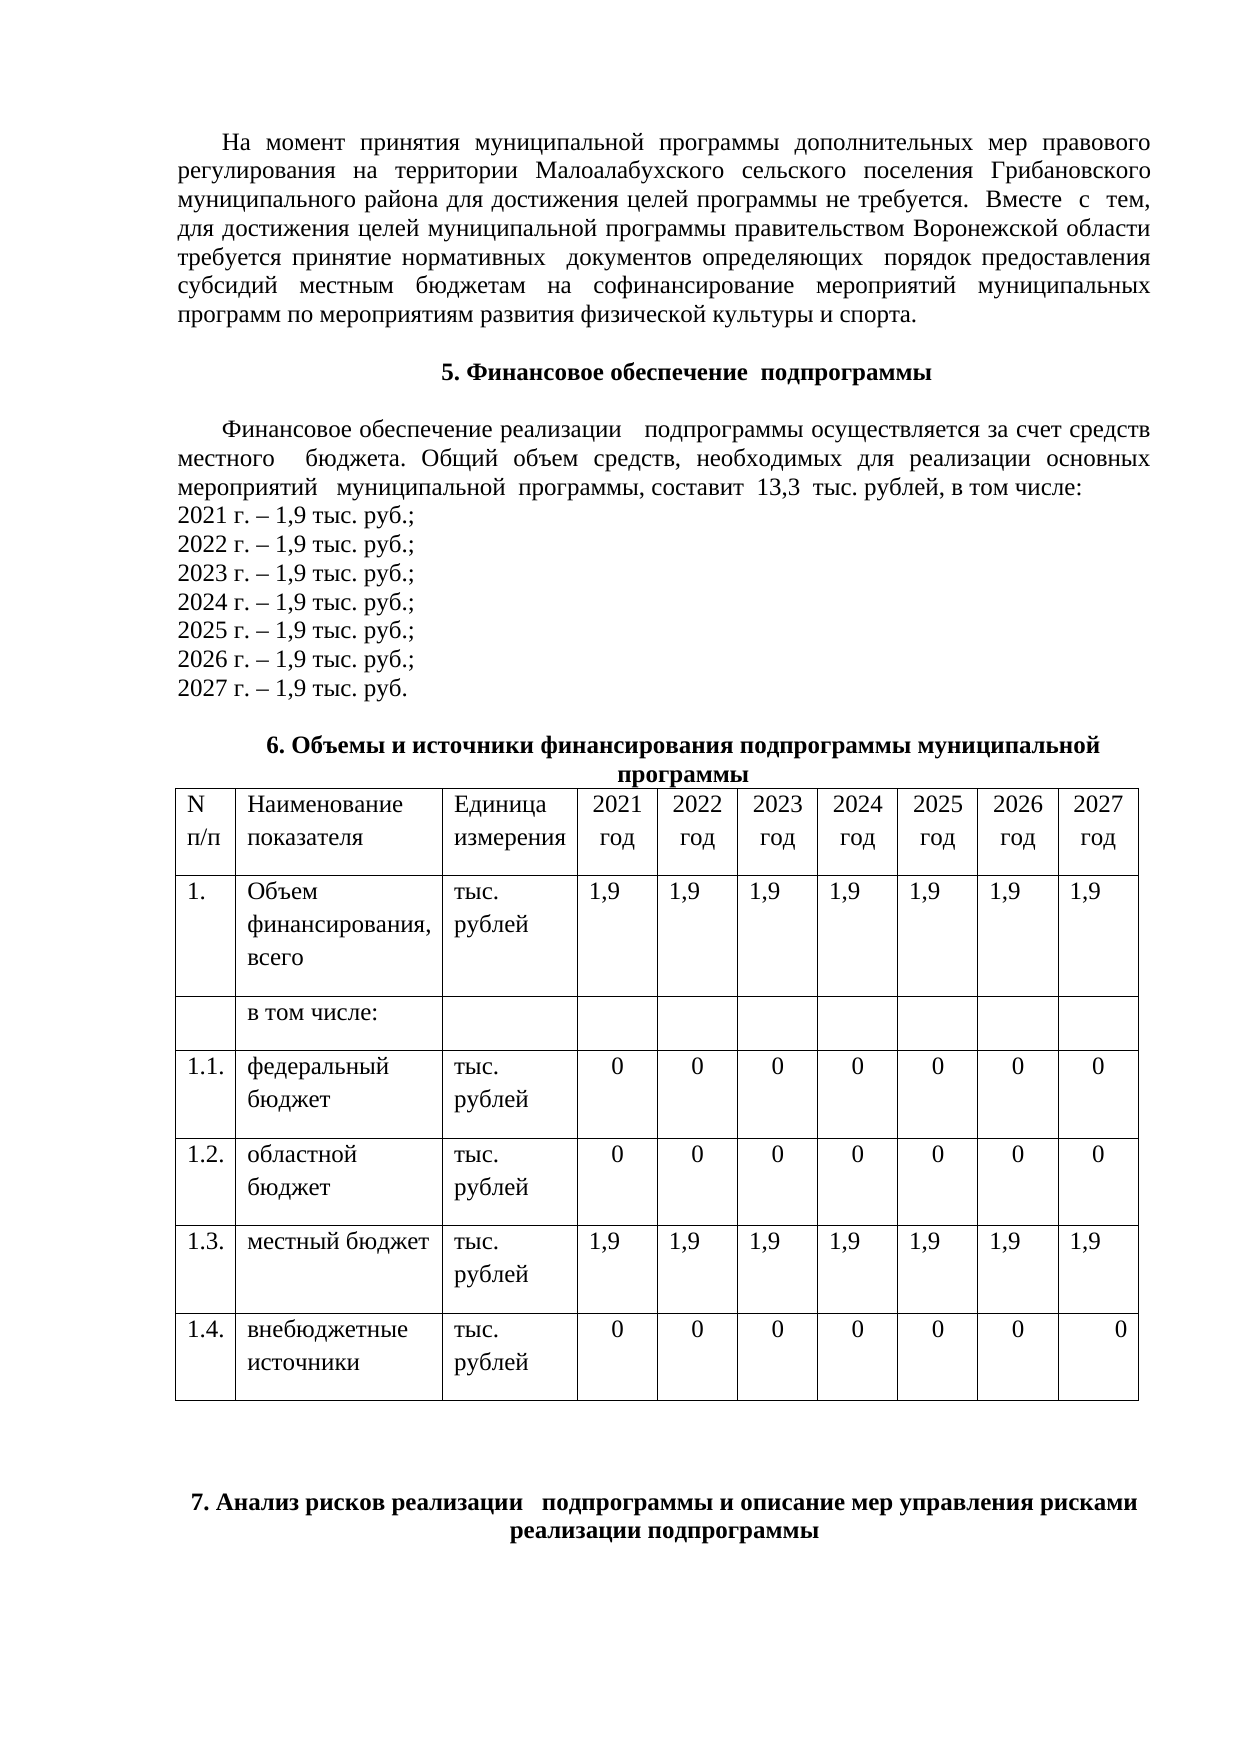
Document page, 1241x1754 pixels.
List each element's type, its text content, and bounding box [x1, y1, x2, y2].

table_cell тыс. рублей [443, 876, 577, 996]
table_cell 0 [658, 1051, 737, 1138]
table_cell 0 [1059, 1139, 1138, 1225]
table_cell 1,9 [578, 876, 657, 996]
table_cell [1059, 997, 1138, 1050]
table_cell 1.1. [176, 1051, 235, 1138]
table_cell 0 [658, 1314, 737, 1400]
table_cell внебюджетные источники [236, 1314, 442, 1400]
table_header 2025 год [898, 789, 977, 875]
table_cell 1,9 [978, 876, 1058, 996]
text 2027 г. – 1,9 тыс. руб. [177, 673, 1152, 702]
table_header 2022 год [658, 789, 737, 875]
text 2021 г. – 1,9 тыс. руб.; [177, 500, 1152, 529]
table_cell 0 [898, 1139, 977, 1225]
table_cell 0 [818, 1139, 897, 1225]
table_cell [176, 997, 235, 1050]
table_cell [443, 997, 577, 1050]
table_cell 0 [578, 1051, 657, 1138]
table_cell 1,9 [1059, 876, 1138, 996]
table_cell 0 [738, 1139, 817, 1225]
table_cell [978, 997, 1058, 1050]
text 2022 г. – 1,9 тыс. руб.; [177, 529, 1152, 558]
table_cell 0 [898, 1051, 977, 1138]
table_cell [818, 997, 897, 1050]
table_cell [898, 997, 977, 1050]
table_cell 0 [818, 1051, 897, 1138]
table_cell 1,9 [738, 876, 817, 996]
table_header 2021 год [578, 789, 657, 875]
table_cell тыс. рублей [443, 1314, 577, 1400]
text 2024 г. – 1,9 тыс. руб.; [177, 587, 1152, 615]
table_cell 1.2. [176, 1139, 235, 1225]
table_cell тыс. рублей [443, 1139, 577, 1225]
table_cell тыс. рублей [443, 1051, 577, 1138]
table_cell 1,9 [818, 1226, 897, 1313]
text 2023 г. – 1,9 тыс. руб.; [177, 558, 1152, 587]
table_cell местный бюджет [236, 1226, 442, 1313]
table_cell 0 [818, 1314, 897, 1400]
table_header 2027 год [1059, 789, 1138, 875]
table_cell [738, 997, 817, 1050]
table_cell 0 [578, 1139, 657, 1225]
table_cell 0 [738, 1314, 817, 1400]
table_cell 0 [1059, 1314, 1138, 1400]
table_cell 1.3. [176, 1226, 235, 1313]
table_cell областной бюджет [236, 1139, 442, 1225]
table_cell 0 [898, 1314, 977, 1400]
table_cell 1,9 [898, 1226, 977, 1313]
table_cell 1,9 [578, 1226, 657, 1313]
table_cell 1.4. [176, 1314, 235, 1400]
table_cell [578, 997, 657, 1050]
table_cell 0 [978, 1051, 1058, 1138]
table_header 2023 год [738, 789, 817, 875]
table_cell 0 [978, 1314, 1058, 1400]
table_cell 1,9 [1059, 1226, 1138, 1313]
table_cell 0 [578, 1314, 657, 1400]
text 5. Финансовое обеспечение подпрограммы [177, 357, 1152, 385]
table_cell 1,9 [898, 876, 977, 996]
table_cell 1,9 [738, 1226, 817, 1313]
table_header 2024 год [818, 789, 897, 875]
table_cell в том числе: [236, 997, 442, 1050]
table_cell 1,9 [658, 876, 737, 996]
table_header N п/п [176, 789, 235, 875]
text 2025 г. – 1,9 тыс. руб.; [177, 615, 1152, 644]
table_header Наименование показателя [236, 789, 442, 875]
table_cell федеральный бюджет [236, 1051, 442, 1138]
text Финансовое обеспечение реализации подпрограммы осуществляется за счет средств местного бюджета. Общий объем средств, необходимых для реализации основных мероприятий муниципальной программы, составит 13,3 тыс. рублей, в том числе: [177, 414, 1152, 500]
text 6. Объемы и источники финансирования подпрограммы муниципальной программы [215, 730, 1152, 788]
text На момент принятия муниципальной программы дополнительных мер правового регулирования на территории Малоалабухского сельского поселения Грибановского муниципального района для достижения целей программы не требуется. Вместе с тем, для достижения целей муниципальной программы правительством Воронежской области требуется принятие нормативных документов определяющих порядок предоставления субсидий местным бюджетам на софинансирование мероприятий муниципальных программ по мероприятиям развития физической культуры и спорта. [177, 127, 1152, 328]
text 7. Анализ рисков реализации подпрограммы и описание мер управления рисками реализации подпрограммы [177, 1487, 1152, 1544]
table_cell Объем финансирования, всего [236, 876, 442, 996]
table_cell 1,9 [978, 1226, 1058, 1313]
table_cell 1,9 [658, 1226, 737, 1313]
table_cell тыс. рублей [443, 1226, 577, 1313]
table_cell 1,9 [818, 876, 897, 996]
text 2026 г. – 1,9 тыс. руб.; [177, 644, 1152, 673]
table_cell 0 [978, 1139, 1058, 1225]
table_cell 0 [658, 1139, 737, 1225]
table_cell 0 [738, 1051, 817, 1138]
table_header 2026 год [978, 789, 1058, 875]
table_cell 0 [1059, 1051, 1138, 1138]
table_cell [658, 997, 737, 1050]
table_cell 1. [176, 876, 235, 996]
table_header Единица измерения [443, 789, 577, 875]
